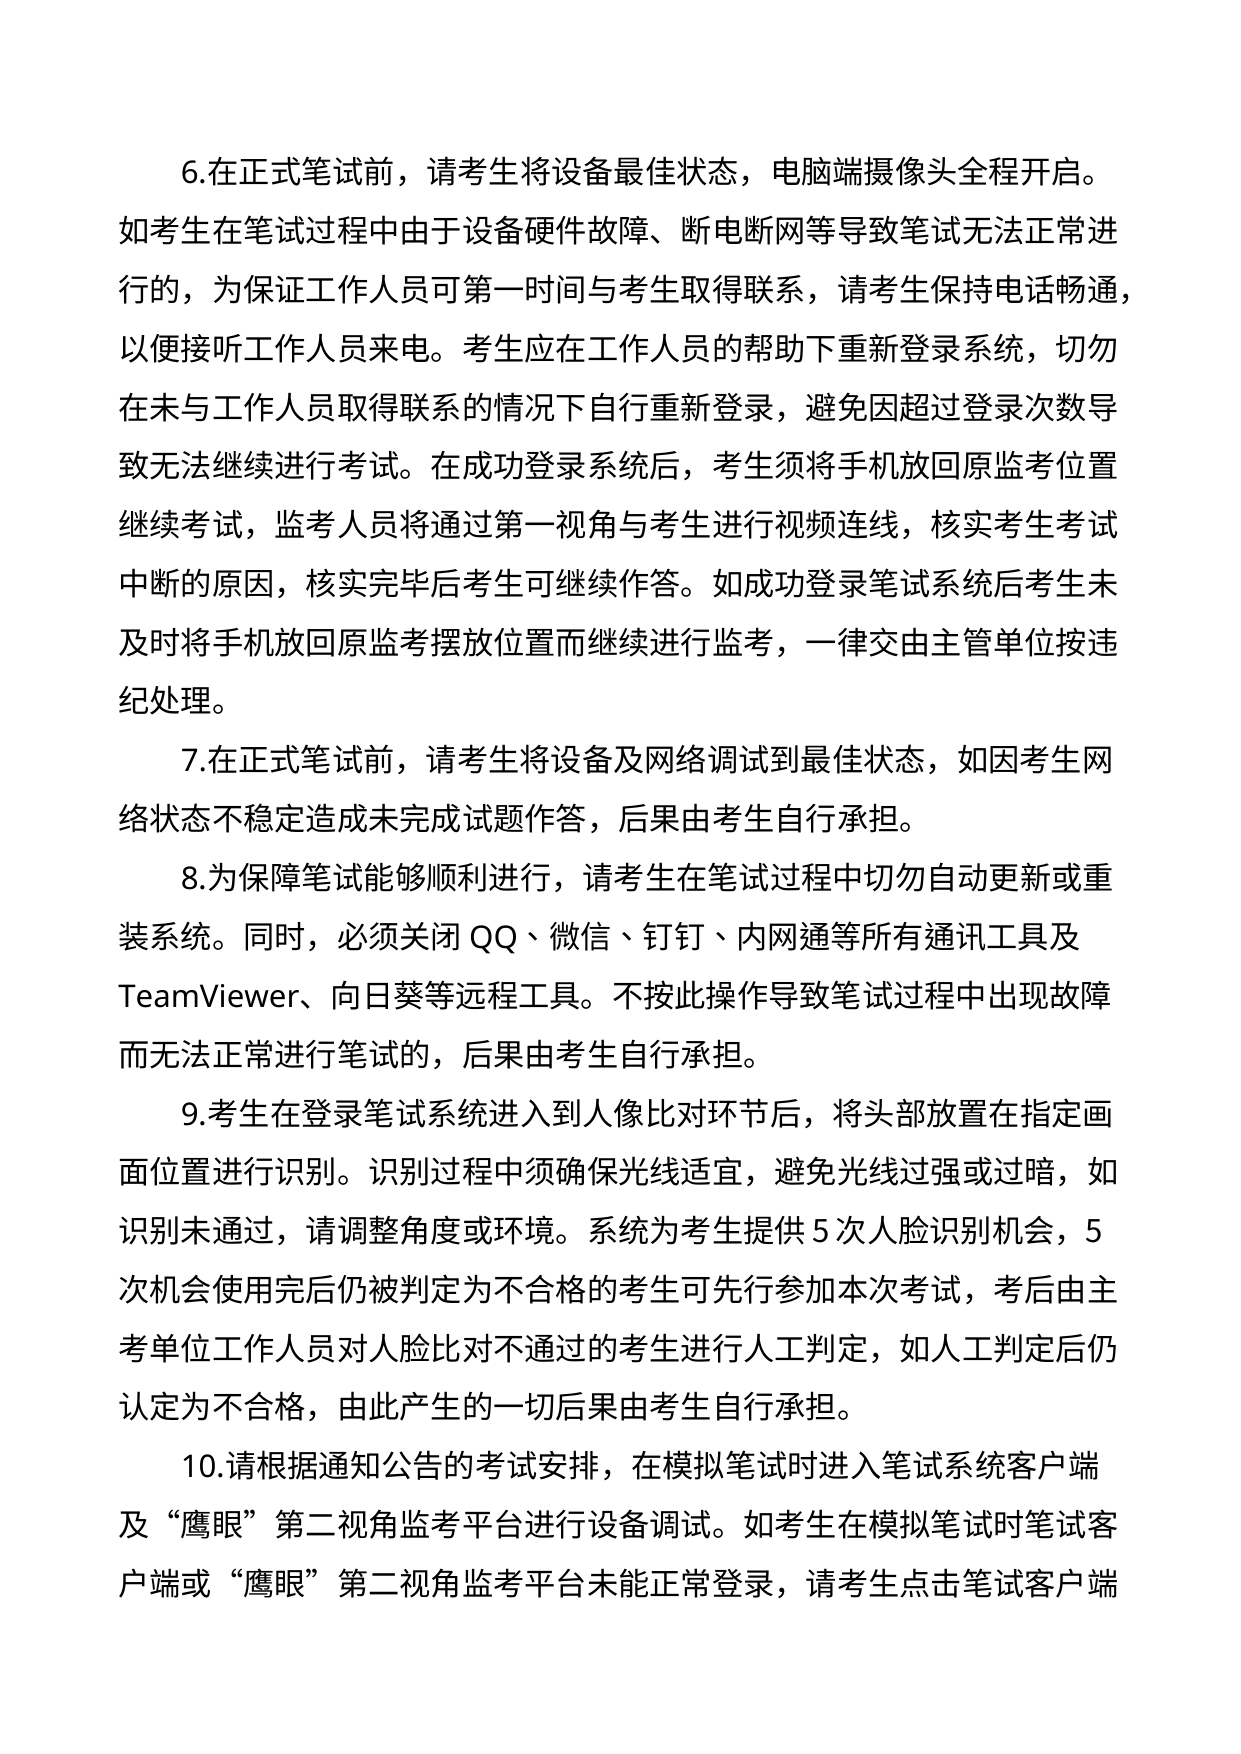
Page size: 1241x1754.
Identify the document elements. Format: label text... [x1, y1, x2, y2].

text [118, 1441, 1122, 1604]
text 8.为保障笔试能够顺利进行，请考生在笔试过程中切勿自动更新或重装系统。同时，必须关闭 QQ、微信、钉钉、内网通等所有通讯工具及TeamViewer、向日葵等远程工具。不按此操作导致笔试过程中出现故障而无法正常进行笔试的，后果由考生自行承担。 [118, 853, 1122, 1075]
text 9.考生在登录笔试系统进入到人像比对环节后，将头部放置在指定画面位置进行识别。识别过程中须确保光线适宜，避免光线过强或过暗，如识别未通过，请调整角度或环境。系统为考生提供5次人脸识别机会，5次机会使用完后仍被判定为不合格的考生可先行参加本次考试，考后由主考单位工作人员对人脸比对不通过的考生进行人工判定，如人工判定后仍认定为不合格，由此产生的一切后果由考生自行承担。 [118, 1089, 1122, 1428]
text 7.在正式笔试前，请考生将设备及网络调试到最佳状态，如因考生网络状态不稳定造成未完成试题作答，后果由考生自行承担。 [118, 735, 1122, 839]
text 6.在正式笔试前，请考生将设备最佳状态，电脑端摄像头全程开启。如考生在笔试过程中由于设备硬件故障、断电断网等导致笔试无法正常进行的，为保证工作人员可第一时间与考生取得联系，请考生保持电话畅通，以便接听工作人员来电。考生应在工作人员的帮助下重新登录系统，切勿在未与工作人员取得联系的情况下自行重新登录，避免因超过登录次数导致无法继续进行考试。在成功登录系统后，考生须将手机放回原监考位置继续考试，监考人员将通过第一视角与考生进行视频连线，核实考生考试中断的原因，核实完毕后考生可继续作答。如成功登录笔试系统后考生未及时将手机放回原监考摆放位置而继续进行监考，一律交由主管单位按违纪处理。 [118, 148, 1122, 722]
